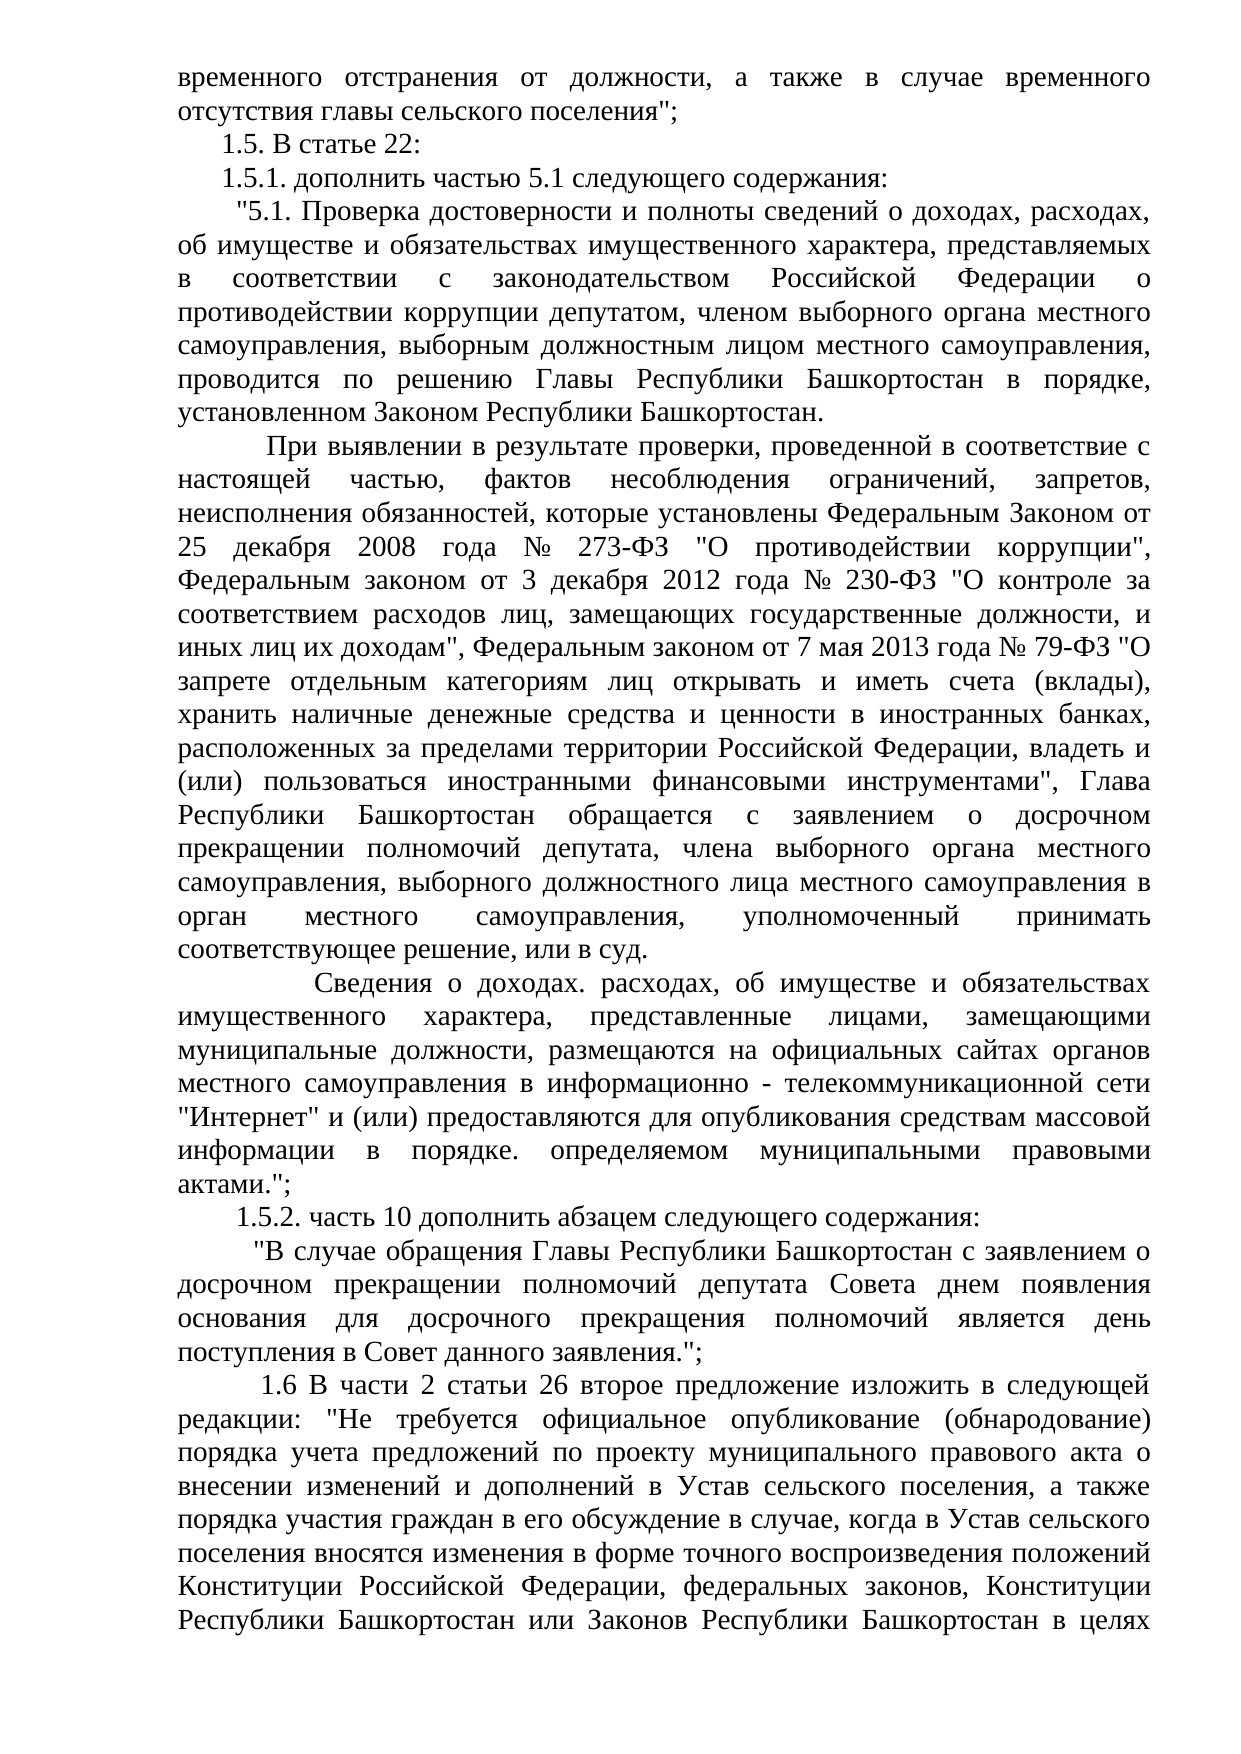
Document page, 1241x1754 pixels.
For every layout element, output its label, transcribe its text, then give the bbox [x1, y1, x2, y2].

text 1.5.2. часть 10 дополнить абзацем следующего содержания: [177, 1199, 1152, 1233]
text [177, 59, 1152, 126]
text Сведения о доходах. расходах, об имуществе и обязательствах имущественного характера, представленные лицами, замещающими муниципальные должности, размещаются на официальных сайтах органов местного самоуправления в информационно - телекоммуникационной сети "Интернет" и (или) предоставляются для опубликования средствам массовой информации в порядке. определяемом муниципальными правовыми актами."; [177, 965, 1152, 1199]
text 1.5. В статье 22: [177, 126, 1152, 160]
text 1.5.1. дополнить частью 5.1 следующего содержания: [177, 160, 1152, 193]
text "В случае обращения Главы Республики Башкортостан с заявлением о досрочном прекращении полномочий депутата Совета днем появления основания для досрочного прекращения полномочий является день поступления в Совет данного заявления."; [177, 1233, 1152, 1367]
text "5.1. Проверка достоверности и полноты сведений о доходах, расходах, об имуществе и обязательствах имущественного характера, представляемых в соответствии с законодательством Российской Федерации о противодействии коррупции депутатом, членом выборного органа местного самоуправления, выборным должностным лицом местного самоуправления, проводится по решению Главы Республики Башкортостан в порядке, установленном Законом Республики Башкортостан. [177, 193, 1152, 428]
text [177, 1367, 1152, 1636]
text При выявлении в результате проверки, проведенной в соответствие с настоящей частью, фактов несоблюдения ограничений, запретов, неисполнения обязанностей, которые установлены Федеральным Законом от 25 декабря 2008 года № 273-ФЗ "О противодействии коррупции", Федеральным законом от 3 декабря 2012 года № 230-ФЗ "О контроле за соответствием расходов лиц, замещающих государственные должности, и иных лиц их доходам", Федеральным законом от 7 мая 2013 года № 79-ФЗ "О запрете отдельным категориям лиц открывать и иметь счета (вклады), хранить наличные денежные средства и ценности в иностранных банках, расположенных за пределами территории Российской Федерации, владеть и (или) пользоваться иностранными финансовыми инструментами", Глава Республики Башкортостан обращается с заявлением о досрочном прекращении полномочий депутата, члена выборного органа местного самоуправления, выборного должностного лица местного самоуправления в орган местного самоуправления, уполномоченный принимать соответствующее решение, или в суд. [177, 428, 1152, 965]
